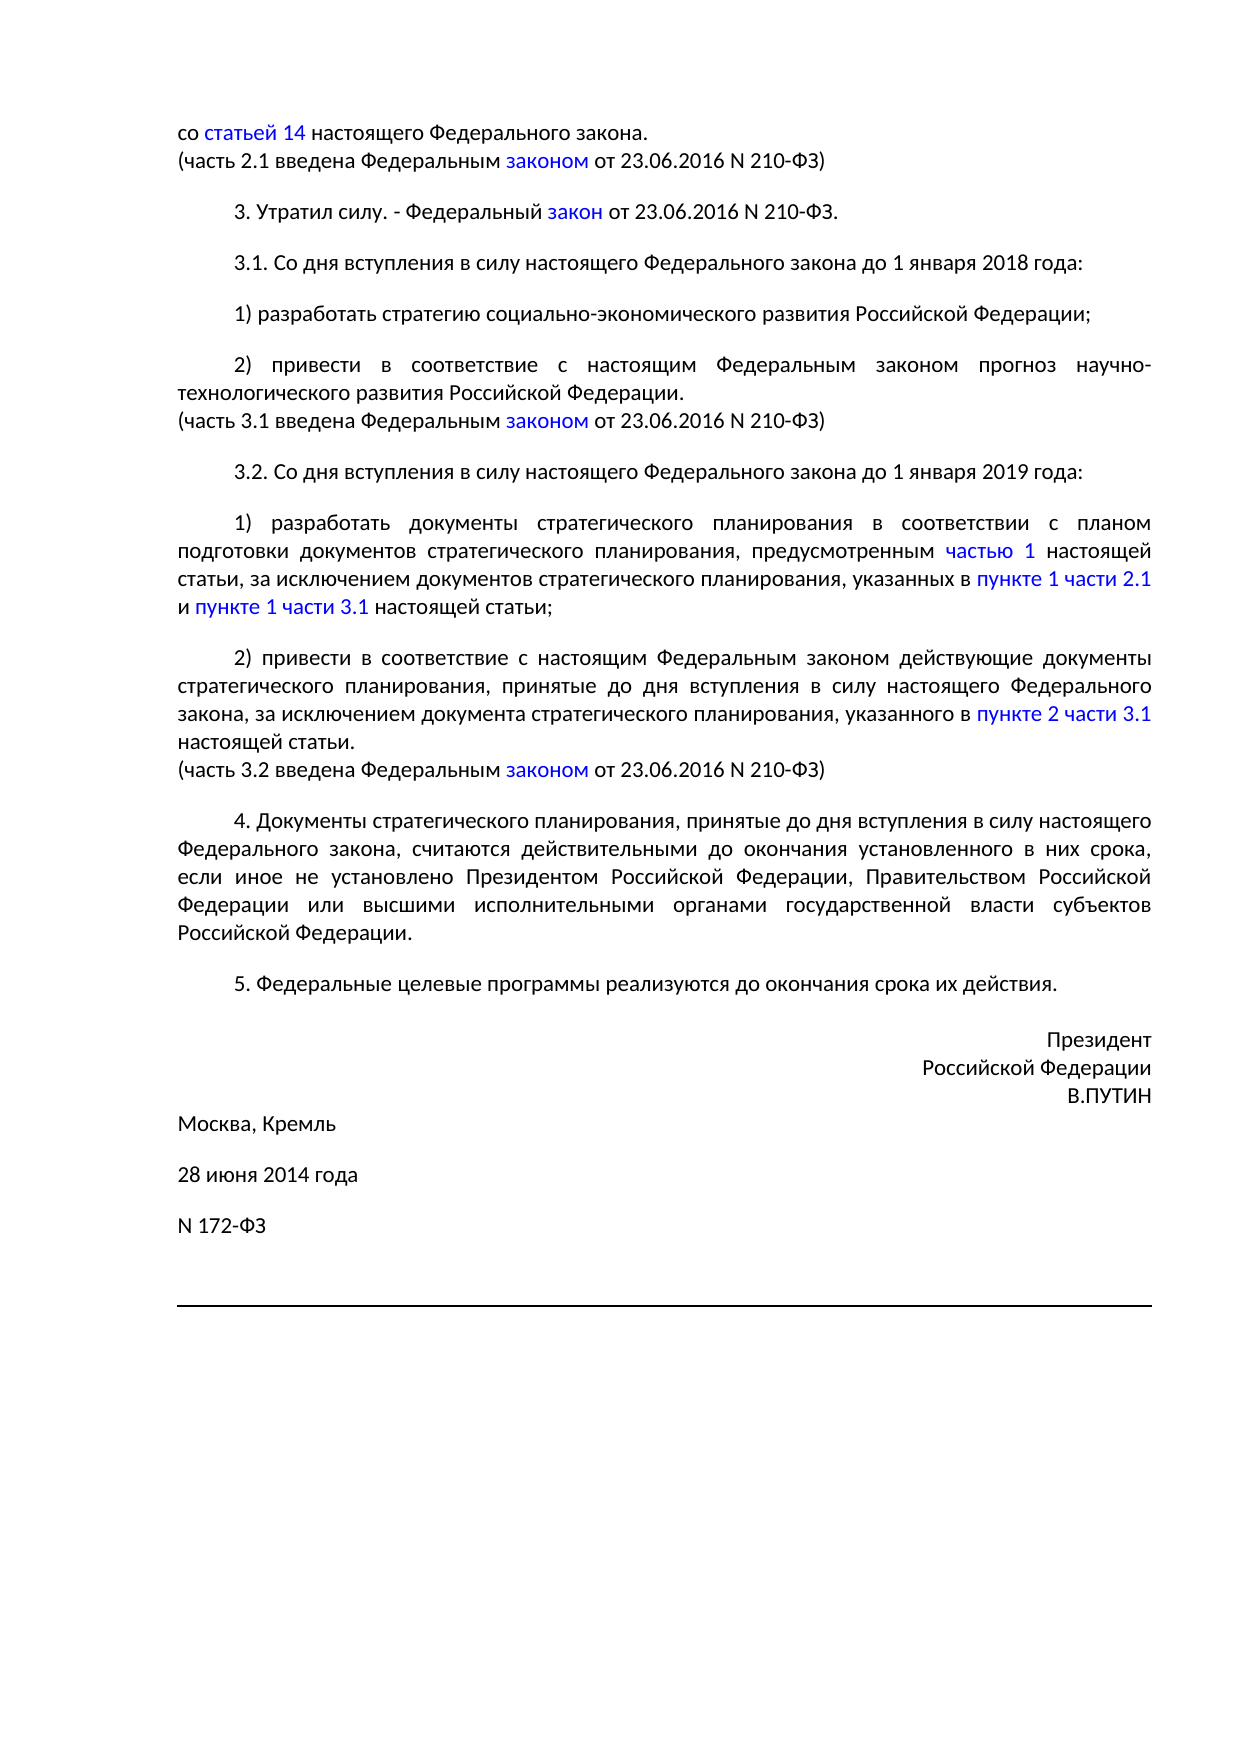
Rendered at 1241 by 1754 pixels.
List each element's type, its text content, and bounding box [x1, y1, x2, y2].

text 3.1. Со дня вступления в силу настоящего Федерального закона до 1 января 2018 года: [177, 248, 1152, 276]
text В.ПУТИН [177, 1081, 1152, 1109]
text Российской Федерации [177, 1053, 1152, 1081]
text (часть 3.1 введена Федеральным законом от 23.06.2016 N 210-ФЗ) [177, 406, 1152, 434]
text Президент [177, 1025, 1152, 1053]
text 1) разработать документы стратегического планирования в соответствии с планом подготовки документов стратегического планирования, предусмотренным частью 1 настоящей статьи, за исключением документов стратегического планирования, указанных в пункте 1 части 2.1 и пункте 1 части 3.1 настоящей статьи; [177, 508, 1152, 620]
text N 172-ФЗ [177, 1211, 1152, 1239]
text 2) привести в соответствие с настоящим Федеральным законом действующие документы стратегического планирования, принятые до дня вступления в силу настоящего Федерального закона, за исключением документа стратегического планирования, указанного в пункте 2 части 3.1 настоящей статьи. [177, 643, 1152, 755]
text 5. Федеральные целевые программы реализуются до окончания срока их действия. [177, 969, 1152, 997]
text 1) разработать стратегию социально-экономического развития Российской Федерации; [177, 299, 1152, 327]
text 2) привести в соответствие с настоящим Федеральным законом прогноз научно-технологического развития Российской Федерации. [177, 350, 1152, 406]
text 3.2. Со дня вступления в силу настоящего Федерального закона до 1 января 2019 года: [177, 457, 1152, 485]
text 3. Утратил силу. - Федеральный закон от 23.06.2016 N 210-ФЗ. [177, 197, 1152, 225]
text 4. Документы стратегического планирования, принятые до дня вступления в силу настоящего Федерального закона, считаются действительными до окончания установленного в них срока, если иное не установлено Президентом Российской Федерации, Правительством Российской Федерации или высшими исполнительными органами государственной власти субъектов Российской Федерации. [177, 806, 1152, 946]
text Москва, Кремль [177, 1109, 1152, 1137]
text 28 июня 2014 года [177, 1160, 1152, 1188]
text (часть 2.1 введена Федеральным законом от 23.06.2016 N 210-ФЗ) [177, 146, 1152, 174]
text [177, 118, 1152, 146]
text (часть 3.2 введена Федеральным законом от 23.06.2016 N 210-ФЗ) [177, 755, 1152, 783]
